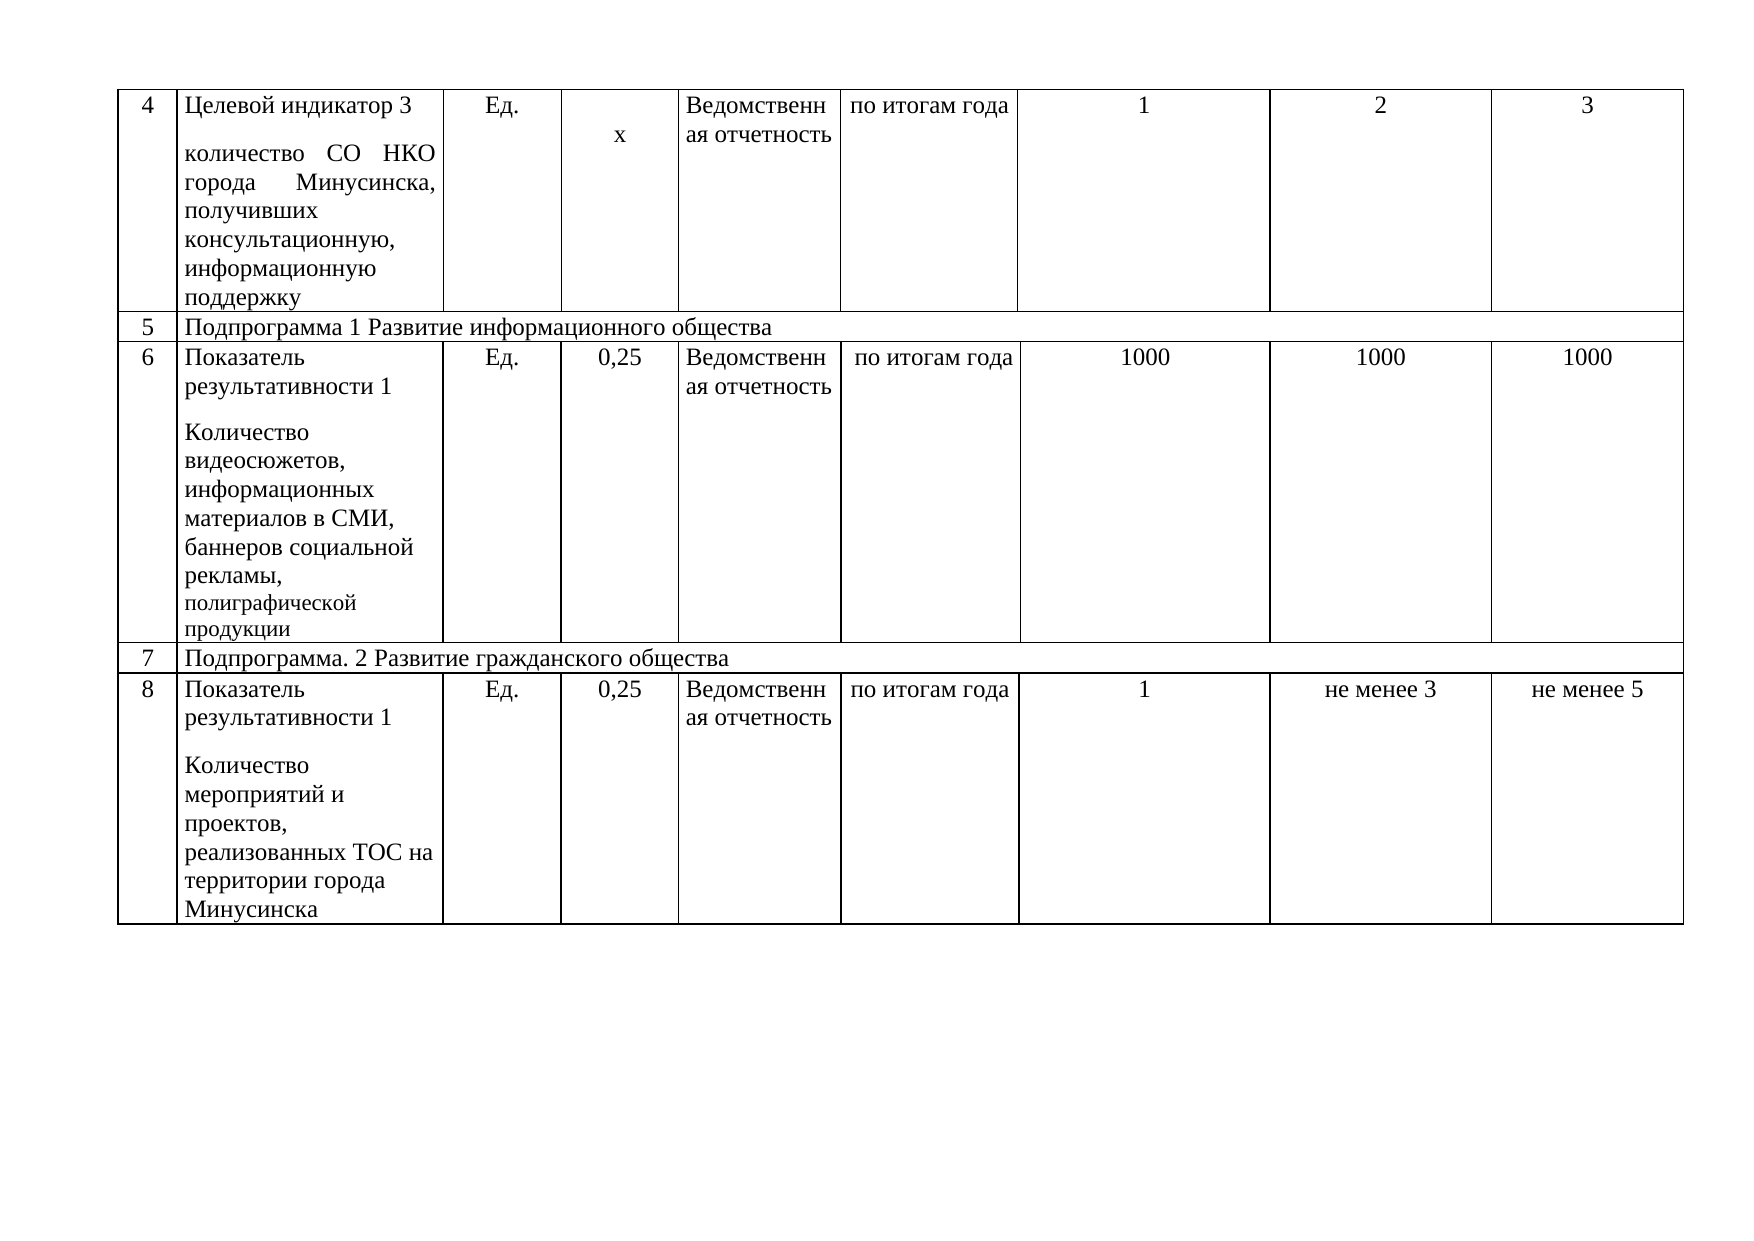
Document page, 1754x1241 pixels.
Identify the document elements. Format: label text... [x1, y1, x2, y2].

table_cell 1000 [1021, 342, 1269, 642]
table_cell 2 [1271, 90, 1491, 311]
table_cell 1000 [1271, 342, 1491, 642]
table_cell Подпрограмма 1 Развитие информационного общества [178, 312, 1683, 341]
table_cell Ведомственная отчетность [679, 342, 840, 642]
table_cell по итогам года [842, 342, 1020, 642]
table_cell Ед. [444, 674, 560, 923]
table_cell 0,25 [562, 342, 678, 642]
table_cell 3 [1492, 90, 1683, 311]
table_cell Показатель результативности 1 Количество мероприятий и проектов, реализованных ТОС на территории города Минусинска [178, 674, 442, 923]
table_cell Ед. [444, 90, 561, 311]
table_cell 6 [119, 342, 176, 642]
table_cell Подпрограмма. 2 Развитие гражданского общества [178, 643, 1683, 672]
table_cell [679, 90, 840, 311]
table_cell Показатель результативности 1 Количество видеосюжетов, информационных материалов в СМИ, баннеров социальной рекламы, полиграфической продукции [178, 342, 442, 642]
table_cell не менее 5 [1492, 674, 1683, 923]
table_cell 8 [119, 674, 176, 923]
table_cell 1 [1018, 90, 1269, 311]
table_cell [679, 674, 840, 923]
table_cell 0,25 [562, 674, 678, 923]
table_cell 7 [119, 643, 176, 672]
table_cell 1000 [1492, 342, 1683, 642]
table_cell 4 [119, 90, 176, 311]
table_cell не менее 3 [1271, 674, 1491, 923]
table_cell по итогам года [841, 90, 1017, 311]
table_cell 1 [1020, 674, 1269, 923]
table_cell по итогам года [842, 674, 1018, 923]
table_cell Целевой индикатор 3 количество СО НКО города Минусинска, получивших консультационную, информационную поддержку [178, 90, 443, 311]
table_cell Ед. [444, 342, 560, 642]
table_cell х [562, 90, 678, 311]
table_cell 5 [119, 312, 176, 341]
